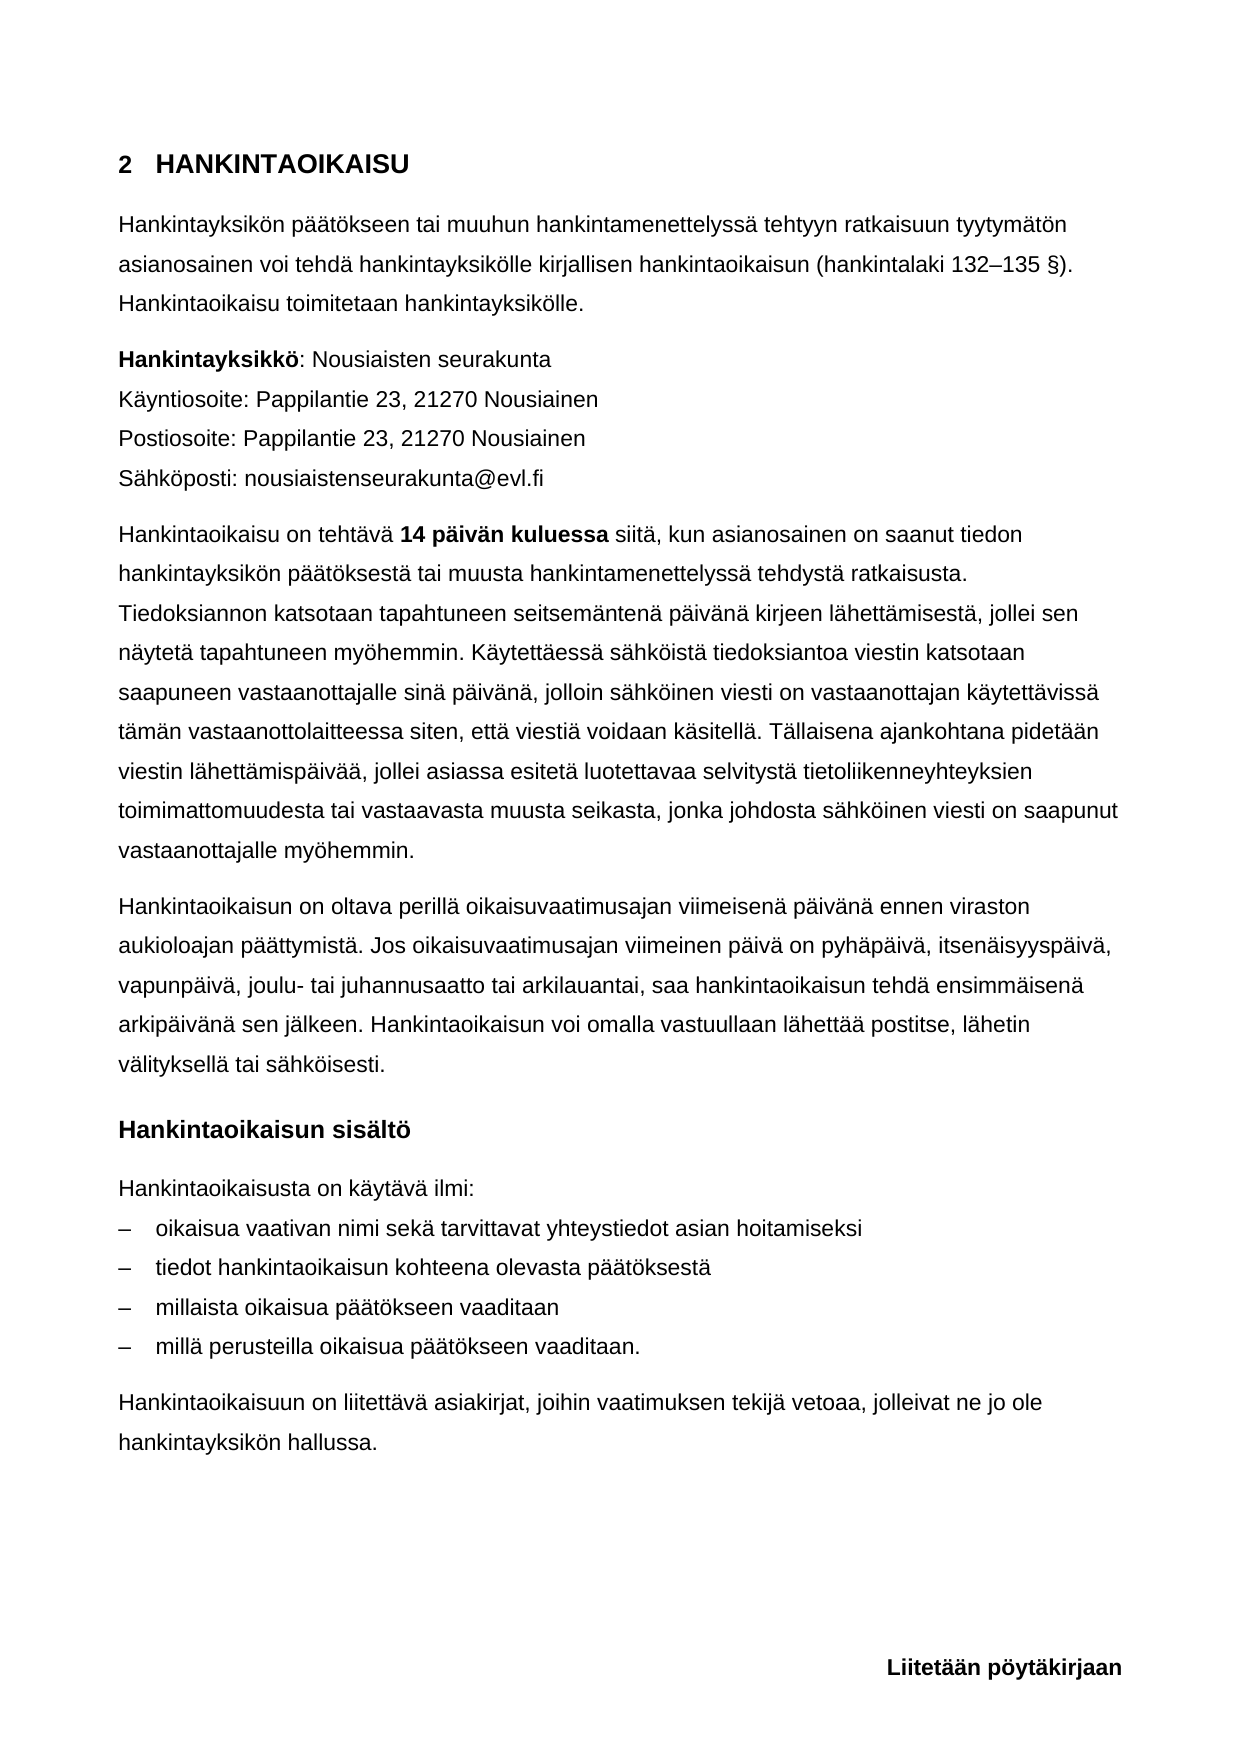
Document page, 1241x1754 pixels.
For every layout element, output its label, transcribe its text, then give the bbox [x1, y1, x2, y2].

list millä perusteilla oikaisua päätökseen vaaditaan. [118, 1333, 1122, 1359]
text Hankintaoikaisuun on liitettävä asiakirjat, joihin vaatimuksen tekijä vetoaa, jolleivat ne jo ole hankintayksikön hallussa. [118, 1389, 1122, 1455]
list oikaisua vaativan nimi sekä tarvittavat yhteystiedot asian hoitamiseksi [118, 1214, 1122, 1241]
text Postiosoite: Pappilantie 23, 21270 Nousiainen [118, 425, 1122, 452]
text Hankintayksikön päätökseen tai muuhun hankintamenettelyssä tehtyyn ratkaisuun tyytymätön asianosainen voi tehdä hankintayksikölle kirjallisen hankintaoikaisun (hankintalaki 132–135 §). Hankintaoikaisu toimitetaan hankintayksikölle. [118, 211, 1122, 316]
text Hankintaoikaisun on oltava perillä oikaisuvaatimusajan viimeisenä päivänä ennen viraston aukioloajan päättymistä. Jos oikaisuvaatimusajan viimeinen päivä on pyhäpäivä, itsenäisyyspäivä, vapunpäivä, joulu- tai juhannusaatto tai arkilauantai, saa hankintaoikaisun tehdä ensimmäisenä arkipäivänä sen jälkeen. Hankintaoikaisun voi omalla vastuullaan lähettää postitse, lähetin välityksellä tai sähköisesti. [118, 893, 1122, 1077]
subtitle Hankintaoikaisun sisältö [118, 1115, 1122, 1144]
text Hankintaoikaisusta on käytävä ilmi: [118, 1175, 1122, 1201]
list tiedot hankintaoikaisun kohteena olevasta päätöksestä [118, 1254, 1122, 1280]
subtitle HANKINTAOIKAISU [118, 148, 1122, 179]
list millaista oikaisua päätökseen vaaditaan [118, 1293, 1122, 1320]
text Käyntiosoite: Pappilantie 23, 21270 Nousiainen [118, 386, 1122, 412]
text Sähköposti: nousiaistenseurakunta@evl.fi [118, 465, 1122, 491]
text Hankintaoikaisu on tehtävä 14 päivän kuluessa siitä, kun asianosainen on saanut tiedon hankintayksikön päätöksestä tai muusta hankintamenettelyssä tehdystä ratkaisusta. Tiedoksiannon katsotaan tapahtuneen seitsemäntenä päivänä kirjeen lähettämisestä, jollei sen näytetä tapahtuneen myöhemmin. Käytettäessä sähköistä tiedoksiantoa viestin katsotaan saapuneen vastaanottajalle sinä päivänä, jolloin sähköinen viesti on vastaanottajan käytettävissä tämän vastaanottolaitteessa siten, että viestiä voidaan käsitellä. Tällaisena ajankohtana pidetään viestin lähettämispäivää, jollei asiassa esitetä luotettavaa selvitystä tietoliikenneyhteyksien toimimattomuudesta tai vastaavasta muusta seikasta, jonka johdosta sähköinen viesti on saapunut vastaanottajalle myöhemmin. [118, 521, 1122, 863]
text Hankintayksikkö: Nousiaisten seurakunta [118, 346, 1122, 373]
